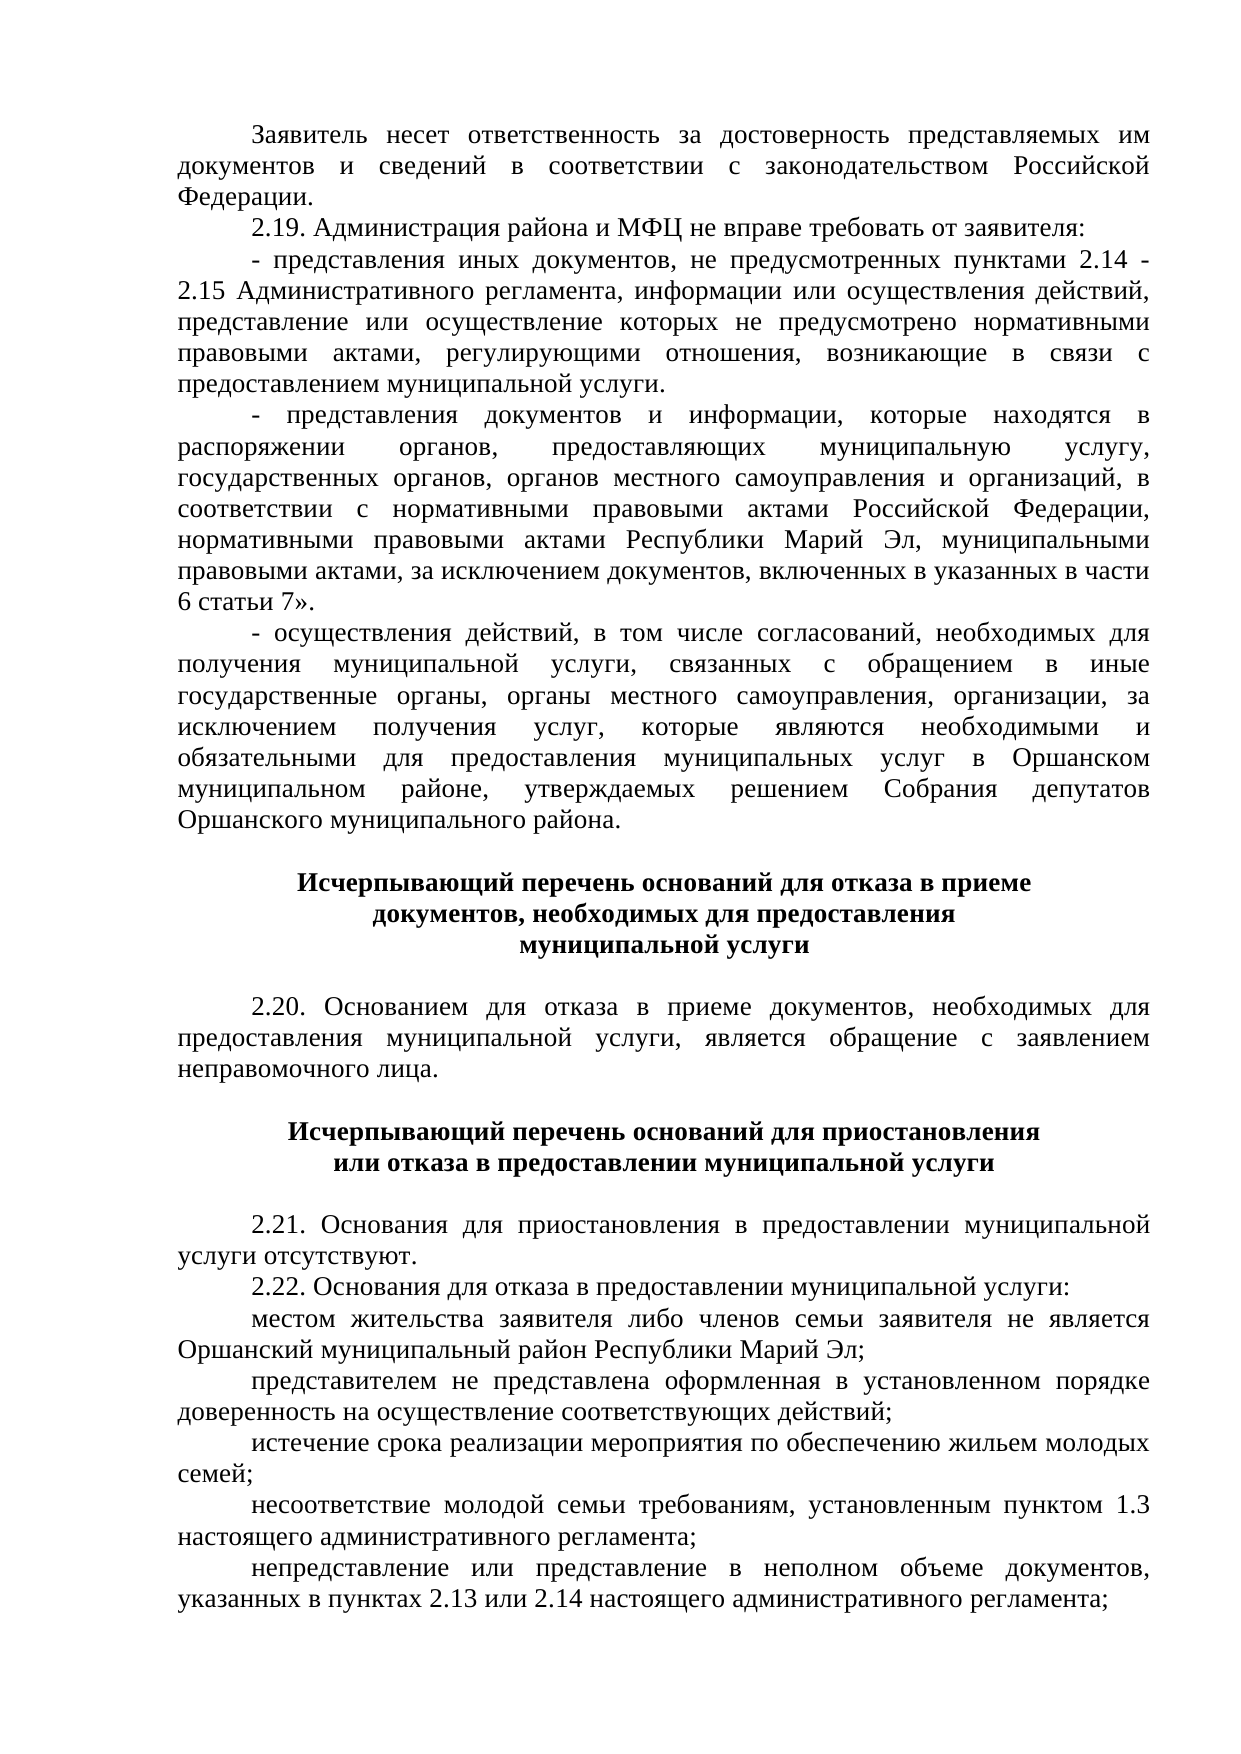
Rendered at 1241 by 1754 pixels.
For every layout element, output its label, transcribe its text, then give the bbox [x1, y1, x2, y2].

text 2.19. Администрация района и МФЦ не вправе требовать от заявителя: [177, 212, 1152, 243]
text 2.20. Основанием для отказа в приеме документов, необходимых для предоставления муниципальной услуги, является обращение с заявлением неправомочного лица. [177, 990, 1152, 1084]
text 2.22. Основания для отказа в предоставлении муниципальной услуги: [177, 1271, 1152, 1302]
text - осуществления действий, в том числе согласований, необходимых для получения муниципальной услуги, связанных с обращением в иные государственные органы, органы местного самоуправления, организации, за исключением получения услуг, которые являются необходимыми и обязательными для предоставления муниципальных услуг в Оршанском муниципальном районе, утверждаемых решением Собрания депутатов Оршанского муниципального района. [177, 616, 1152, 834]
text - представления иных документов, не предусмотренных пунктами 2.14 - 2.15 Административного регламента, информации или осуществления действий, представление или осуществление которых не предусмотрено нормативными правовыми актами, регулирующими отношения, возникающие в связи с предоставлением муниципальной услуги. [177, 243, 1152, 398]
text представителем не представлена оформленная в установленном порядке доверенность на осуществление соответствующих действий; [177, 1364, 1152, 1426]
text Исчерпывающий перечень оснований для отказа в приеме [177, 866, 1152, 897]
text - представления документов и информации, которые находятся в распоряжении органов, предоставляющих муниципальную услугу, государственных органов, органов местного самоуправления и организаций, в соответствии с нормативными правовыми актами Российской Федерации, нормативными правовыми актами Республики Марий Эл, муниципальными правовыми актами, за исключением документов, включенных в указанных в части 6 статьи 7». [177, 398, 1152, 616]
text истечение срока реализации мероприятия по обеспечению жильем молодых семей; [177, 1426, 1152, 1488]
text документов, необходимых для предоставления [177, 897, 1152, 928]
text несоответствие молодой семьи требованиям, установленным пунктом 1.3 настоящего административного регламента; [177, 1488, 1152, 1551]
text или отказа в предоставлении муниципальной услуги [177, 1146, 1152, 1177]
text местом жительства заявителя либо членов семьи заявителя не является Оршанский муниципальный район Республики Марий Эл; [177, 1302, 1152, 1364]
text Исчерпывающий перечень оснований для приостановления [177, 1115, 1152, 1146]
text 2.21. Основания для приостановления в предоставлении муниципальной услуги отсутствуют. [177, 1208, 1152, 1271]
text Заявитель несет ответственность за достоверность представляемых им документов и сведений в соответствии с законодательством Российской Федерации. [177, 118, 1152, 212]
text непредставление или представление в неполном объеме документов, указанных в пунктах 2.13 или 2.14 настоящего административного регламента; [177, 1551, 1152, 1613]
text муниципальной услуги [177, 928, 1152, 959]
